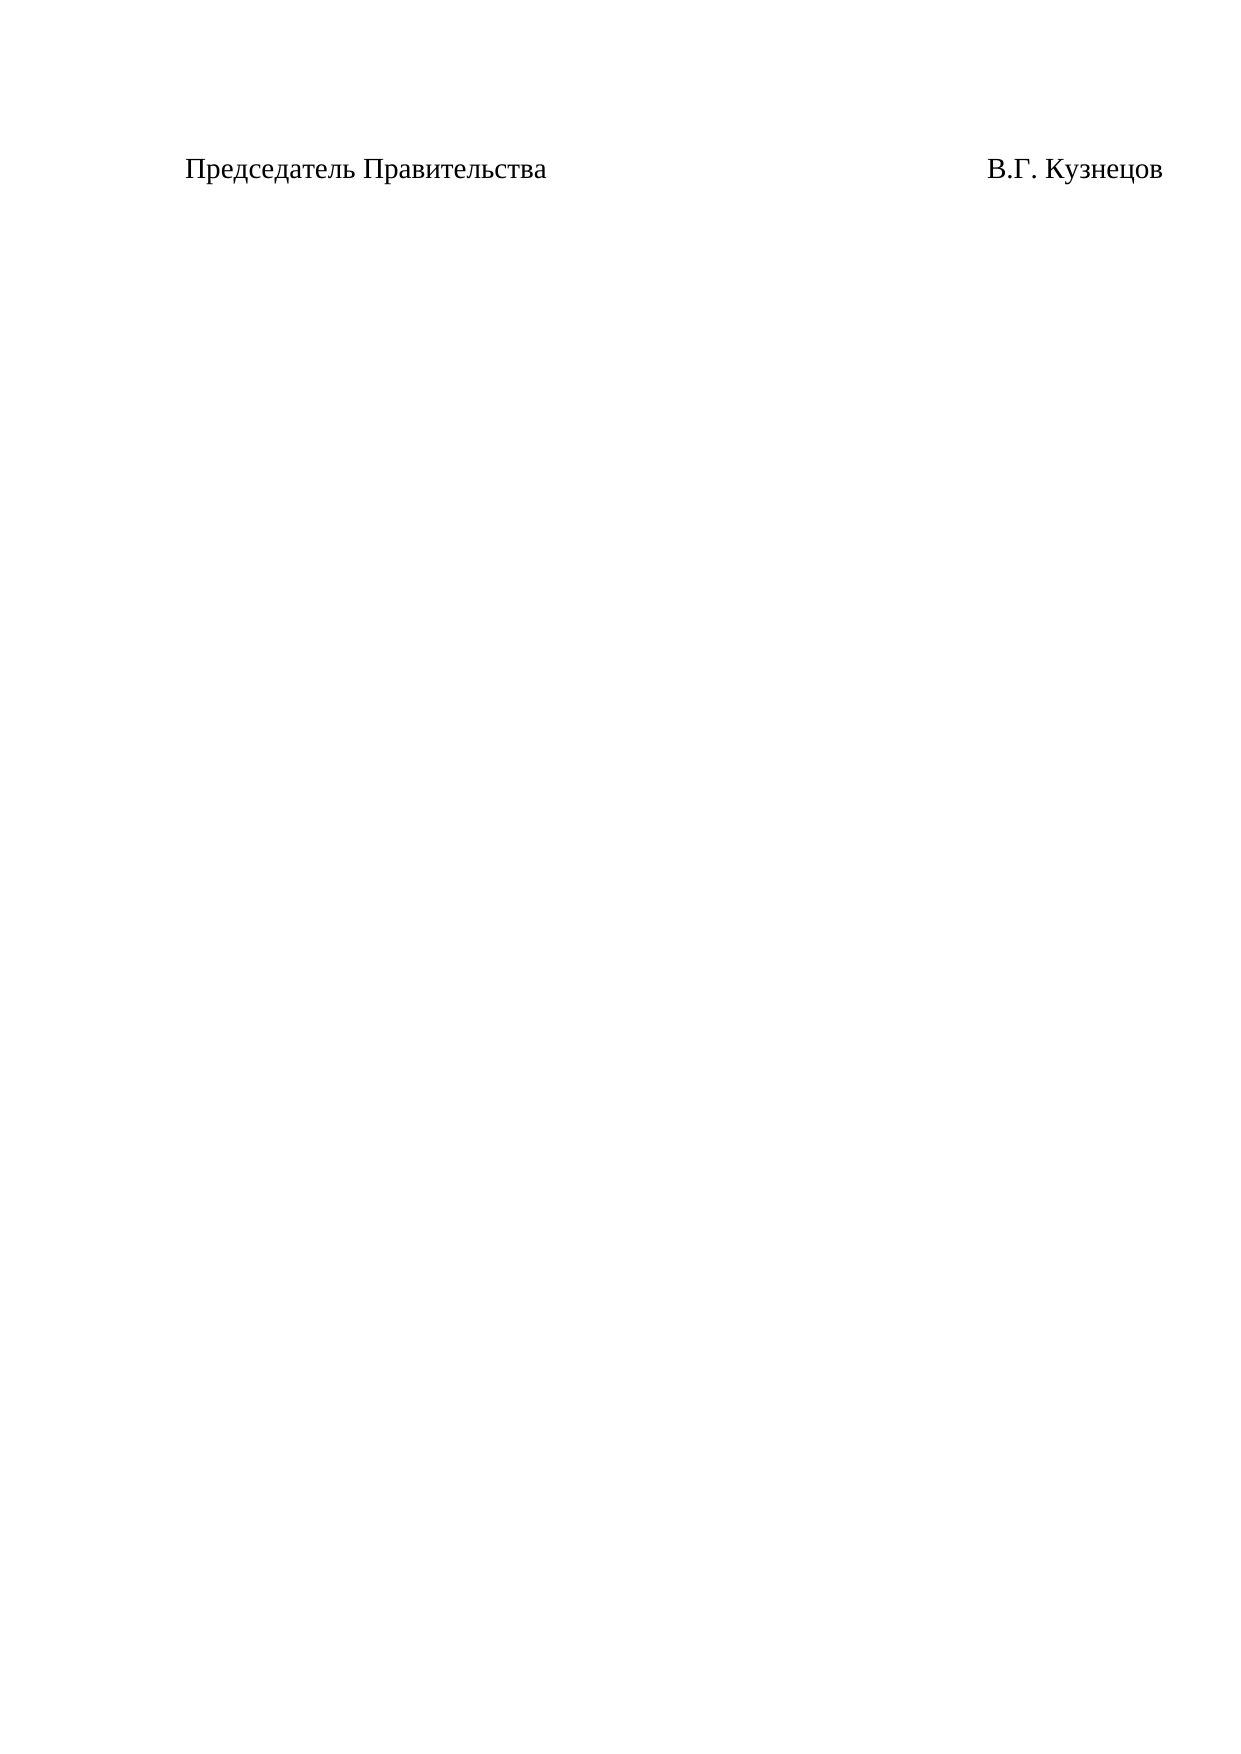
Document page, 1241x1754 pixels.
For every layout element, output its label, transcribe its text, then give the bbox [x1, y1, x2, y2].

table_header В.Г. Кузнецов [705, 152, 1163, 185]
table_header Председатель Правительства [174, 152, 705, 185]
